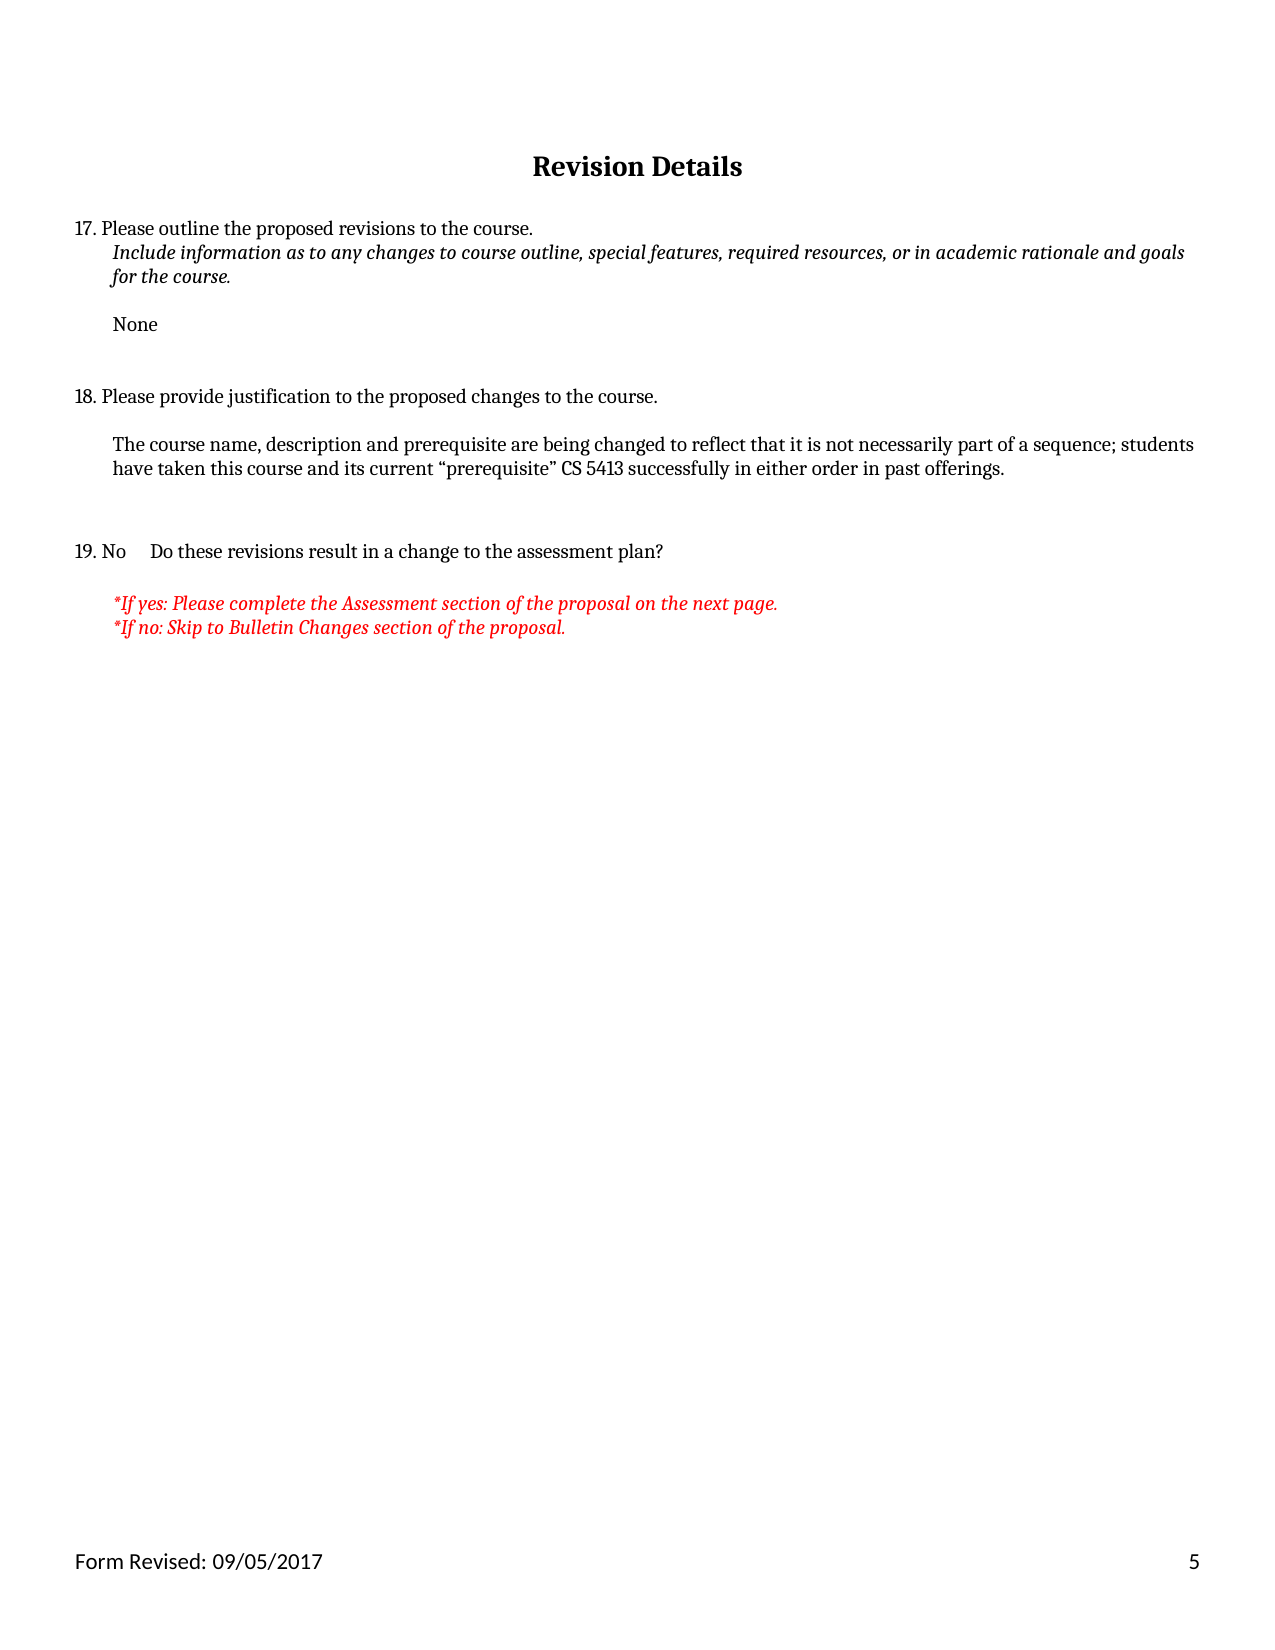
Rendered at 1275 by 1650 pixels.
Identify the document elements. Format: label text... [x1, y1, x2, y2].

text 19. Do these revisions result in a change to the assessment plan? [75, 540, 1200, 564]
text None [75, 313, 1200, 337]
text 18. Please provide justification to the proposed changes to the course. [75, 385, 1200, 409]
text Include information as to any changes to course outline, special features, required resources, or in academic rationale and goals for the course. [112, 241, 1200, 289]
text 17. Please outline the proposed revisions to the course. [75, 217, 1200, 241]
text *If no: Skip to Bulletin Changes section of the proposal. [75, 616, 1200, 640]
text *If yes: Please complete the Assessment section of the proposal on the next page. [75, 592, 1200, 616]
text Revision Details [75, 150, 1200, 183]
